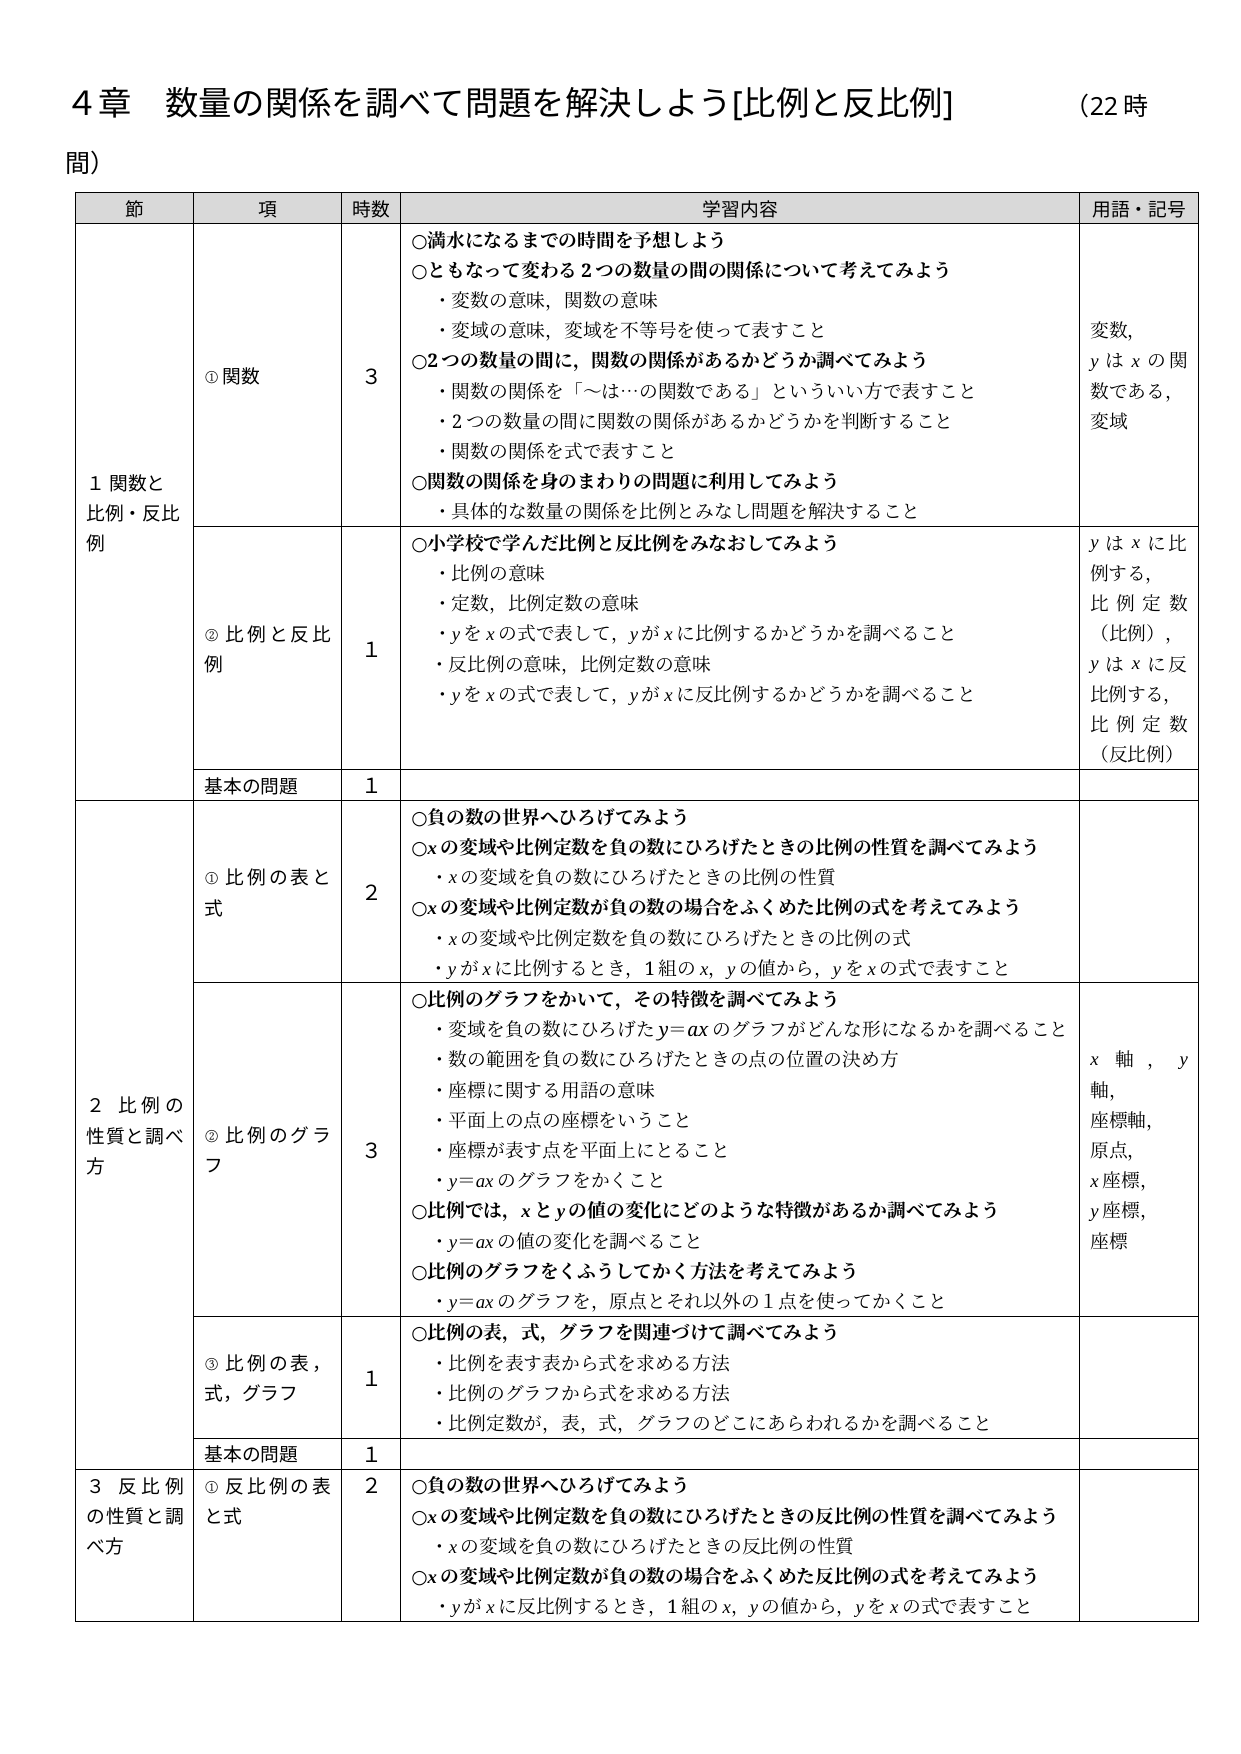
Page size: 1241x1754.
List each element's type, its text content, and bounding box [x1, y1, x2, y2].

table_cell ２ [342, 801, 400, 982]
table_cell ２ [342, 1470, 400, 1621]
table_cell ○負の数の世界へひろげてみよう ○xの変域や比例定数を負の数にひろげたときの反比例の性質を調べてみよう ・xの変域を負の数にひろげたときの反比例の性質 ○xの変域や比例定数が負の数の場合をふくめた反比例の式を考えてみよう ・yがxに反比例するとき，1組のx，yの値から，yをxの式で表すこと [401, 1470, 1079, 1621]
table_header 時数 [342, 193, 400, 223]
table_cell [401, 770, 1079, 800]
table_cell ○小学校で学んだ比例と反比例をみなおしてみよう ・比例の意味 ・定数，比例定数の意味 ・yをxの式で表して，yがxに比例するかどうかを調べること ・反比例の意味，比例定数の意味 ・yをxの式で表して，yがxに反比例するかどうかを調べること [401, 527, 1079, 769]
table_cell ②比例のグラフ [194, 983, 341, 1316]
table_cell ③比例の表，式，グラフ [194, 1317, 341, 1437]
table_cell １ 関数と比例・反比例 [76, 224, 193, 800]
table_cell ○比例の表，式，グラフを関連づけて調べてみよう ・比例を表す表から式を求める方法 ・比例のグラフから式を求める方法 ・比例定数が，表，式，グラフのどこにあらわれるかを調べること [401, 1317, 1079, 1437]
table_cell [1080, 801, 1198, 982]
table_cell ○負の数の世界へひろげてみよう ○xの変域や比例定数を負の数にひろげたときの比例の性質を調べてみよう ・xの変域を負の数にひろげたときの比例の性質 ○xの変域や比例定数が負の数の場合をふくめた比例の式を考えてみよう ・xの変域や比例定数を負の数にひろげたときの比例の式 ・yがxに比例するとき，1組のx，yの値から，yをxの式で表すこと [401, 801, 1079, 982]
table_cell ○比例のグラフをかいて，その特徴を調べてみよう ・変域を負の数にひろげたy＝axのグラフがどんな形になるかを調べること ・数の範囲を負の数にひろげたときの点の位置の決め方 ・座標に関する用語の意味 ・平面上の点の座標をいうこと ・座標が表す点を平面上にとること ・y＝axのグラフをかくこと ○比例では，xとyの値の変化にどのような特徴があるか調べてみよう ・y＝axの値の変化を調べること ○比例のグラフをくふうしてかく方法を考えてみよう ・y＝axのグラフを，原点とそれ以外の１点を使ってかくこと [401, 983, 1079, 1316]
table_cell yはxに比例する， 比例定数（比例）， yはxに反比例する， 比例定数（反比例） [1080, 527, 1198, 769]
table_cell [1080, 1439, 1198, 1469]
table_header 学習内容 [401, 193, 1079, 223]
text ４章 数量の関係を調べて問題を解決しよう[比例と反比例] （22時間） [65, 71, 1181, 192]
table_cell [401, 1439, 1079, 1469]
table_cell [1080, 770, 1198, 800]
table_cell １ [342, 770, 400, 800]
table_cell 基本の問題 [194, 1439, 341, 1469]
table_cell ３ [342, 983, 400, 1316]
table_cell ３ 反比例の性質と調べ方 [76, 1470, 193, 1621]
table_cell １ [342, 527, 400, 769]
table_header 用語・記号 [1080, 193, 1198, 223]
table_cell [1080, 1317, 1198, 1437]
table_cell ①比例の表と式 [194, 801, 341, 982]
table_header 項 [194, 193, 341, 223]
table_cell １ [342, 1439, 400, 1469]
table_cell 変数， yはxの関数である， 変域 [1080, 224, 1198, 526]
table_cell ３ [342, 224, 400, 526]
table_cell ○満水になるまでの時間を予想しよう ○ともなって変わる2つの数量の間の関係について考えてみよう ・変数の意味，関数の意味 ・変域の意味，変域を不等号を使って表すこと ○2つの数量の間に，関数の関係があるかどうか調べてみよう ・関数の関係を「～は…の関数である」といういい方で表すこと ・2つの数量の間に関数の関係があるかどうかを判断すること ・関数の関係を式で表すこと ○関数の関係を身のまわりの問題に利用してみよう ・具体的な数量の関係を比例とみなし問題を解決すること [401, 224, 1079, 526]
table_cell ②比例と反比例 [194, 527, 341, 769]
table_cell ①反比例の表と式 [194, 1470, 341, 1621]
table_cell x軸，y軸， 座標軸， 原点， x座標， y座標， 座標 [1080, 983, 1198, 1316]
table_cell 基本の問題 [194, 770, 341, 800]
table_cell [1080, 1470, 1198, 1621]
table_header 節 [76, 193, 193, 223]
table_cell ①関数 [194, 224, 341, 526]
table_cell １ [342, 1317, 400, 1437]
table_cell ２ 比例の性質と調べ方 [76, 801, 193, 1469]
